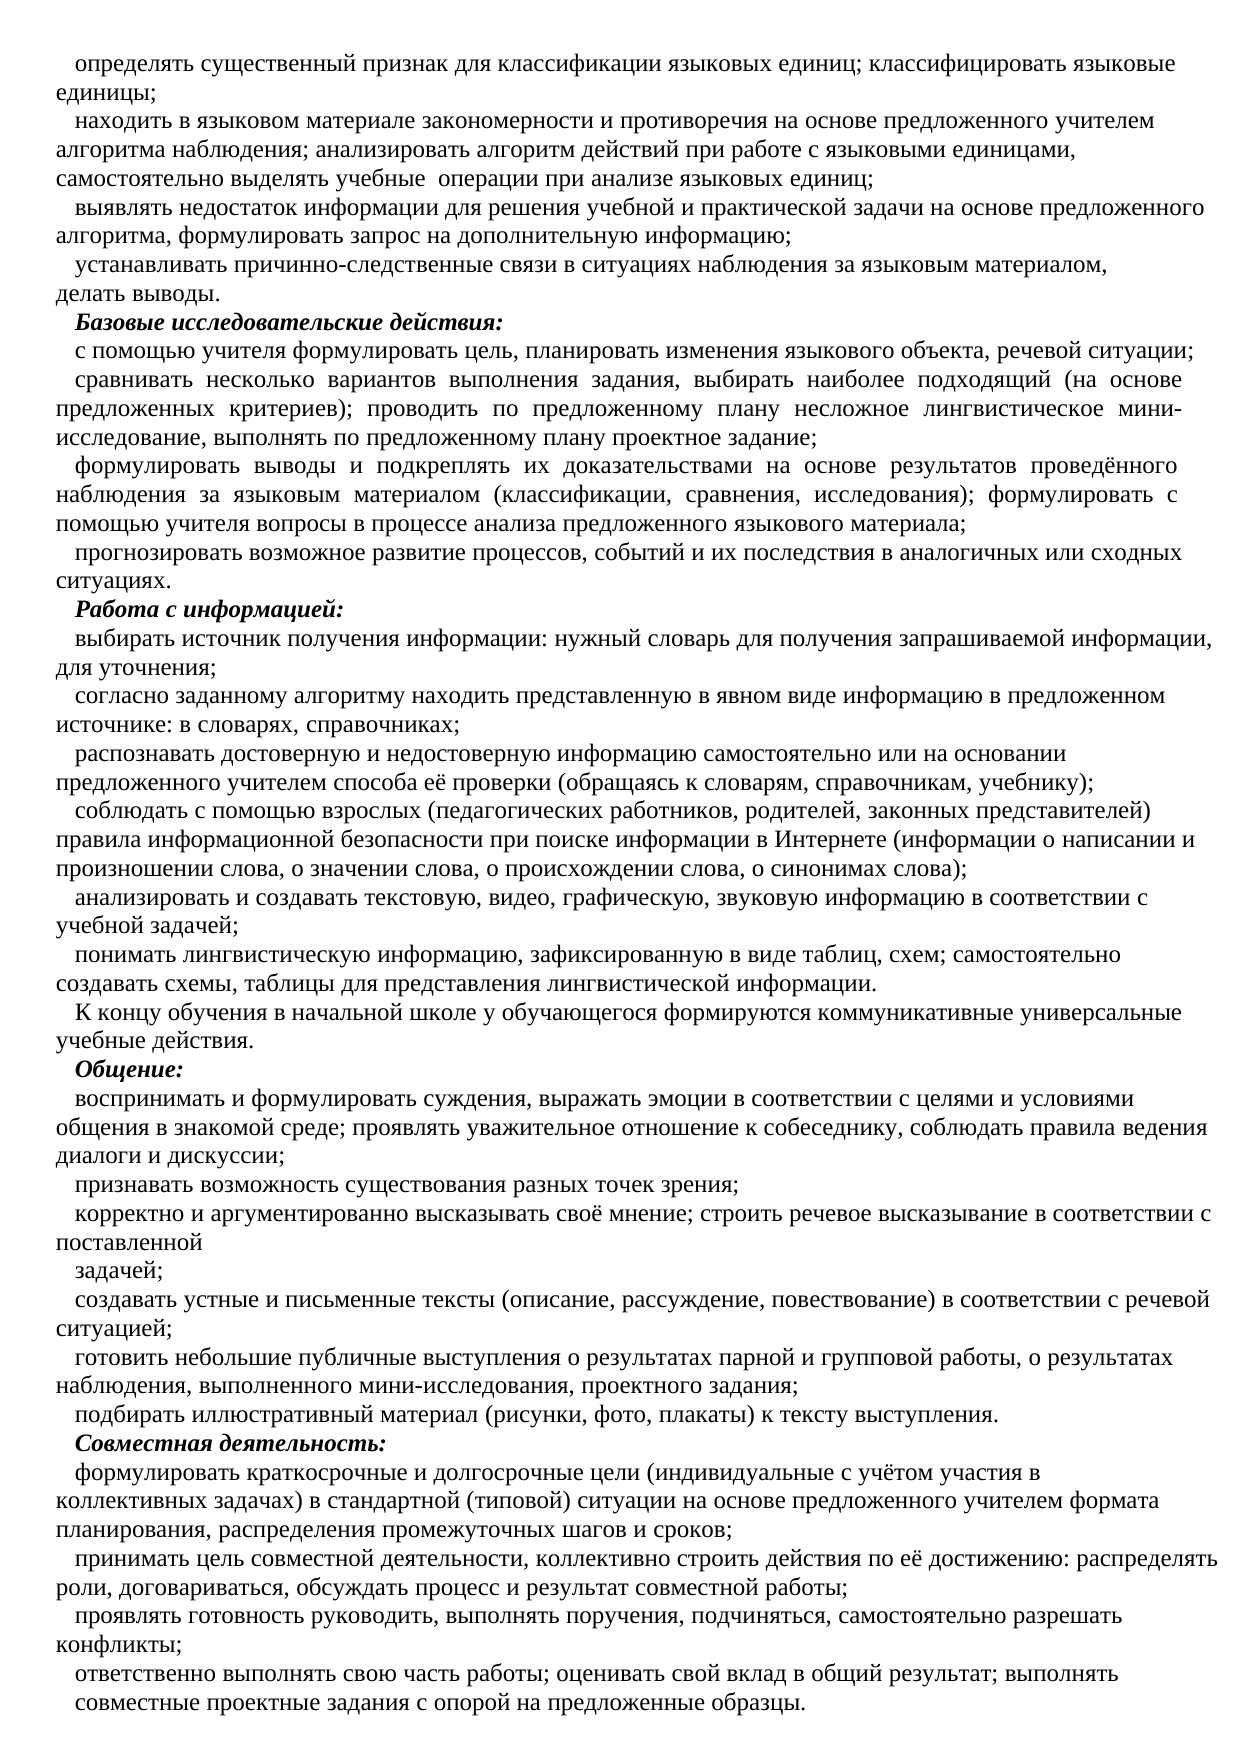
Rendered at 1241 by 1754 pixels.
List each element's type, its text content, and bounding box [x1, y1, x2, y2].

text согласно заданному алгоритму находить представленную в явном виде информацию в предложенном источнике: в словарях, справочниках; [56, 680, 1193, 738]
text выявлять недостаток информации для решения учебной и практической задачи на основе предложенного алгоритма, формулировать запрос на дополнительную информацию; [56, 192, 1226, 249]
text принимать цель совместной деятельности, коллективно строить действия по её достижению: распределять роли, договариваться, обсуждать процесс и результат совместной работы; [56, 1543, 1226, 1600]
text находить в языковом материале закономерности и противоречия на основе предложенного учителем алгоритма наблюдения; анализировать алгоритм действий при работе с языковыми единицами, самостоятельно выделять учебные операции при анализе языковых единиц; [56, 105, 1226, 192]
text формулировать выводы и подкреплять их доказательствами на основе результатов проведённого наблюдения за языковым материалом (классификации, сравнения, исследования); формулировать с помощью учителя вопросы в процессе анализа предложенного языкового материала; [56, 450, 1178, 537]
text готовить небольшие публичные выступления о результатах парной и групповой работы, о результатах наблюдения, выполненного мини-исследования, проектного задания; [56, 1342, 1193, 1399]
text задачей; [74, 1255, 1226, 1284]
text К концу обучения в начальной школе у обучающегося формируются коммуникативные универсальные учебные действия. [56, 997, 1226, 1054]
text выбирать источник получения информации: нужный словарь для получения запрашиваемой информации, для уточнения; [56, 623, 1226, 680]
text сравнивать несколько вариантов выполнения задания, выбирать наиболее подходящий (на основе предложенных критериев); проводить по предложенному плану несложное лингвистическое мини- исследование, выполнять по предложенному плану проектное задание; [56, 364, 1183, 450]
text анализировать и создавать текстовую, видео, графическую, звуковую информацию в соответствии с учебной задачей; [56, 882, 1226, 939]
text понимать лингвистическую информацию, зафиксированную в виде таблиц, схем; самостоятельно создавать схемы, таблицы для представления лингвистической информации. [56, 939, 1226, 997]
text признавать возможность существования разных точек зрения; [74, 1169, 1226, 1198]
subtitle Общение: [74, 1054, 1226, 1083]
text формулировать краткосрочные и долгосрочные цели (индивидуальные с учётом участия в коллективных задачах) в стандартной (типовой) ситуации на основе предложенного учителем формата планирования, распределения промежуточных шагов и сроков; [56, 1457, 1193, 1543]
text устанавливать причинно-следственные связи в ситуациях наблюдения за языковым материалом, делать выводы. [56, 249, 1169, 307]
text подбирать иллюстративный материал (рисунки, фото, плакаты) к тексту выступления. [74, 1399, 1226, 1428]
text прогнозировать возможное развитие процессов, событий и их последствия в аналогичных или сходных ситуациях. [56, 537, 1226, 594]
text с помощью учителя формулировать цель, планировать изменения языкового объекта, речевой ситуации; [56, 335, 1226, 364]
text определять существенный признак для классификации языковых единиц; классифицировать языковые единицы; [56, 48, 1193, 105]
text ответственно выполнять свою часть работы; оценивать свой вклад в общий результат; выполнять совместные проектные задания с опорой на предложенные образцы. [74, 1658, 1150, 1715]
text распознавать достоверную и недостоверную информацию самостоятельно или на основании предложенного учителем способа её проверки (обращаясь к словарям, справочникам, учебнику); [56, 738, 1226, 795]
text проявлять готовность руководить, выполнять поручения, подчиняться, самостоятельно разрешать конфликты; [56, 1600, 1226, 1658]
text воспринимать и формулировать суждения, выражать эмоции в соответствии с целями и условиями общения в знакомой среде; проявлять уважительное отношение к собеседнику, соблюдать правила ведения диалоги и дискуссии; [56, 1083, 1226, 1169]
subtitle Базовые исследовательские действия: [74, 307, 1226, 335]
subtitle Работа с информацией: [74, 594, 1226, 623]
text соблюдать с помощью взрослых (педагогических работников, родителей, законных представителей) правила информационной безопасности при поиске информации в Интернете (информации о написании и произношении слова, о значении слова, о происхождении слова, о синонимах слова); [56, 795, 1211, 882]
subtitle Совместная деятельность: [74, 1428, 1226, 1457]
text корректно и аргументированно высказывать своё мнение; строить речевое высказывание в соответствии с поставленной [56, 1198, 1226, 1255]
text создавать устные и письменные тексты (описание, рассуждение, повествование) в соответствии с речевой ситуацией; [56, 1284, 1226, 1342]
